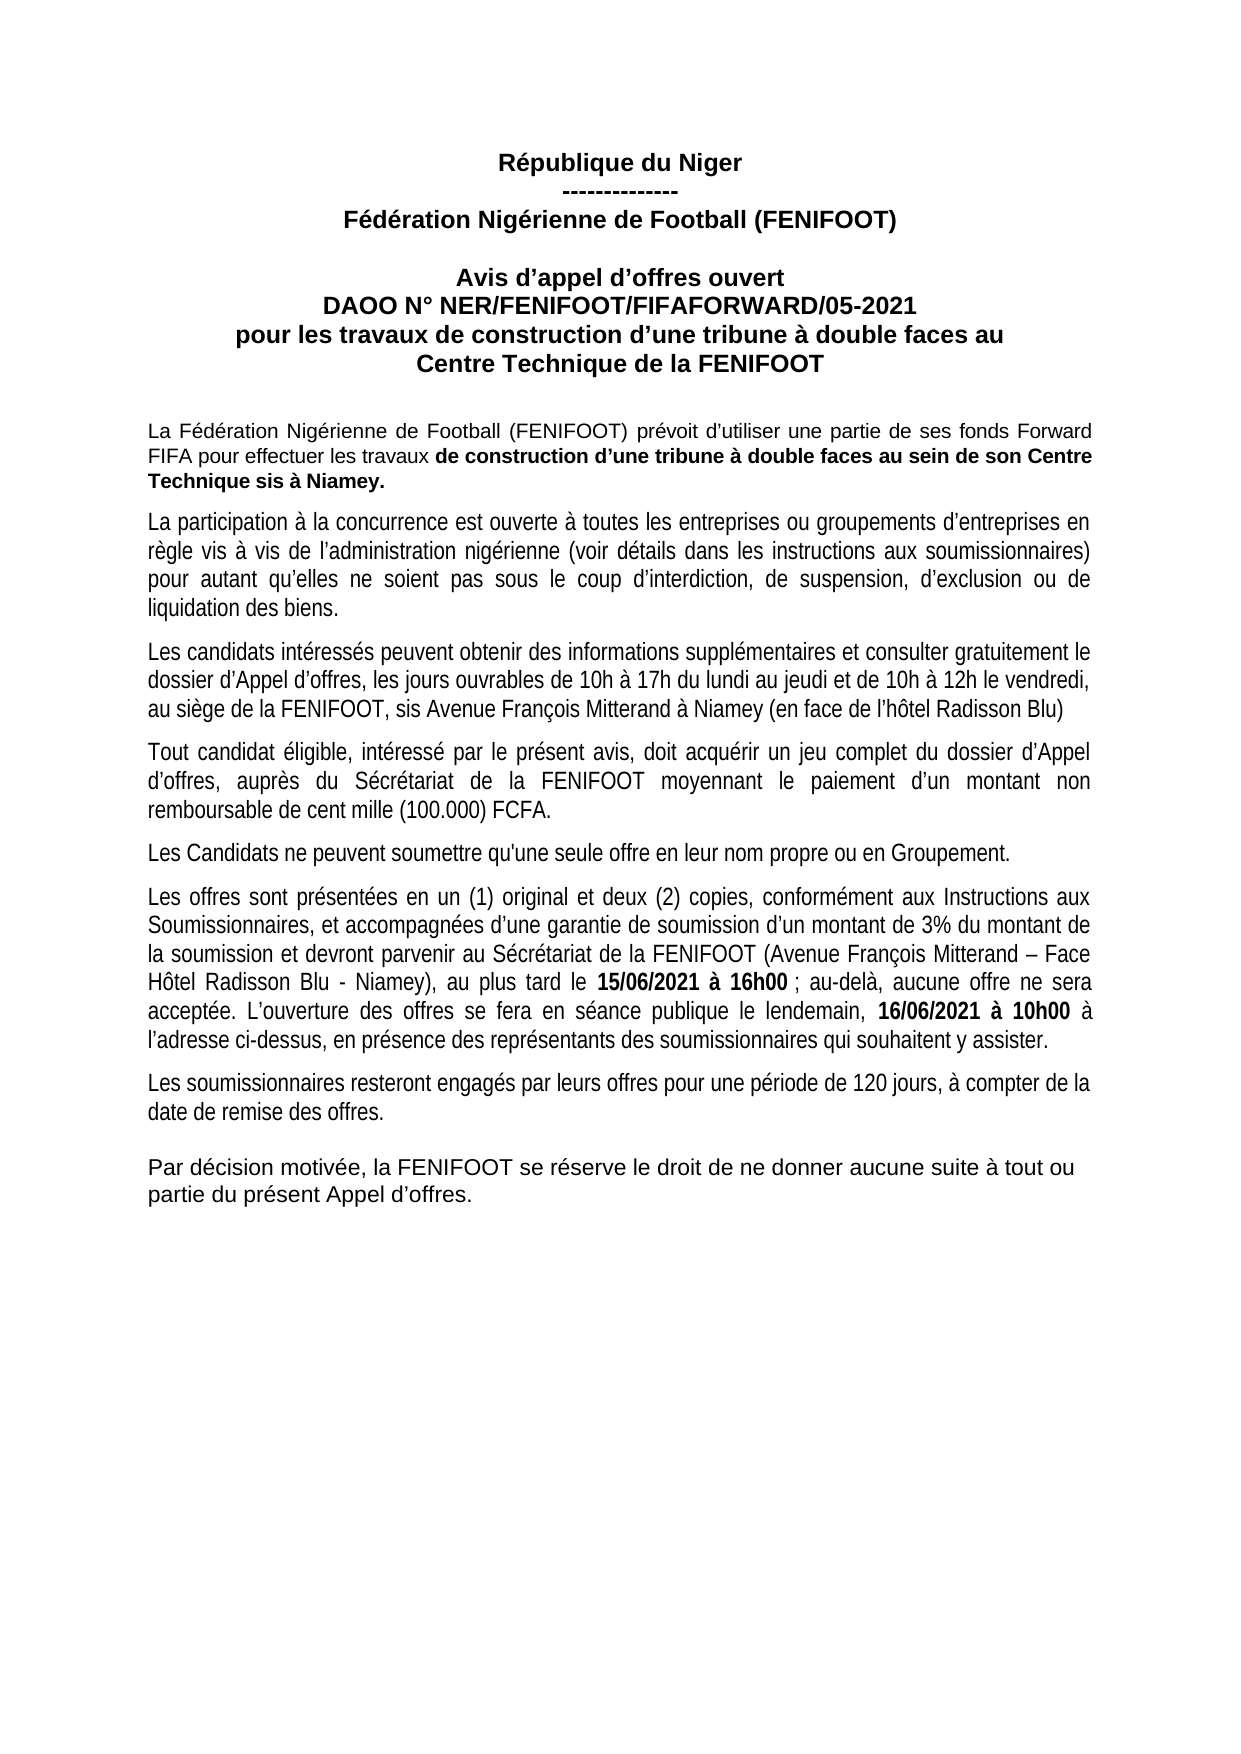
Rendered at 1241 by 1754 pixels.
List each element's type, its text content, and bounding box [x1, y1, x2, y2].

text Tout candidat éligible, intéressé par le présent avis, doit acquérir un jeu complet du dossier d’Appel d’offres, auprès du Sécrétariat de la FENIFOOT moyennant le paiement d’un montant non remboursable de cent mille (100.000) FCFA. [148, 737, 1093, 823]
text pour les travaux de construction d’une tribune à double faces au [148, 320, 1093, 349]
text Les Candidats ne peuvent soumettre qu'une seule offre en leur nom propre ou en Groupement. [148, 838, 1093, 867]
text Les soumissionnaires resteront engagés par leurs offres pour une période de 120 jours, à compter de la date de remise des offres. [148, 1068, 1093, 1125]
text Fédération Nigérienne de Football (FENIFOOT) [148, 205, 1093, 234]
text Par décision motivée, la FENIFOOT se réserve le droit de ne donner aucune suite à tout ou partie du présent Appel d’offres. [148, 1154, 1093, 1207]
text République du Niger [148, 148, 1093, 176]
text La participation à la concurrence est ouverte à toutes les entreprises ou groupements d’entreprises en règle vis à vis de l’administration nigérienne (voir détails dans les instructions aux soumissionnaires) pour autant qu’elles ne soient pas sous le coup d’interdiction, de suspension, d’exclusion ou de liquidation des biens. [148, 507, 1093, 622]
text Les candidats intéressés peuvent obtenir des informations supplémentaires et consulter gratuitement le dossier d’Appel d’offres, les jours ouvrables de 10h à 17h du lundi au jeudi et de 10h à 12h le vendredi, au siège de la FENIFOOT, sis Avenue François Mitterand à Niamey (en face de l’hôtel Radisson Blu) [148, 637, 1093, 722]
text Centre Technique de la FENIFOOT [148, 349, 1093, 378]
text -------------- [148, 176, 1093, 205]
text Avis d’appel d’offres ouvert [148, 263, 1093, 291]
text DAOO N° NER/FENIFOOT/FIFAFORWARD/05-2021 [148, 291, 1093, 320]
list Les offres sont présentées en un (1) original et deux (2) copies, conformément aux Instructions aux Soumissionnaires, et accompagnées d’une garantie de soumission d’un montant de 3% du montant de la soumission et devront parvenir au Sécrétariat de la FENIFOOT (Avenue François Mitterand – Face Hôtel Radisson Blu - Niamey), au plus tard le 15/06/2021 à 16h00 ; au-delà, aucune offre ne sera acceptée. L’ouverture des offres se fera en séance publique le lendemain, 16/06/2021 à 10h00 à l’adresse ci-dessus, en présence des représentants des soumissionnaires qui souhaitent y assister. [148, 881, 1093, 1053]
text La Fédération Nigérienne de Football (FENIFOOT) prévoit d’utiliser une partie de ses fonds Forward FIFA pour effectuer les travaux de construction d’une tribune à double faces au sein de son Centre Technique sis à Niamey. [148, 417, 1093, 492]
